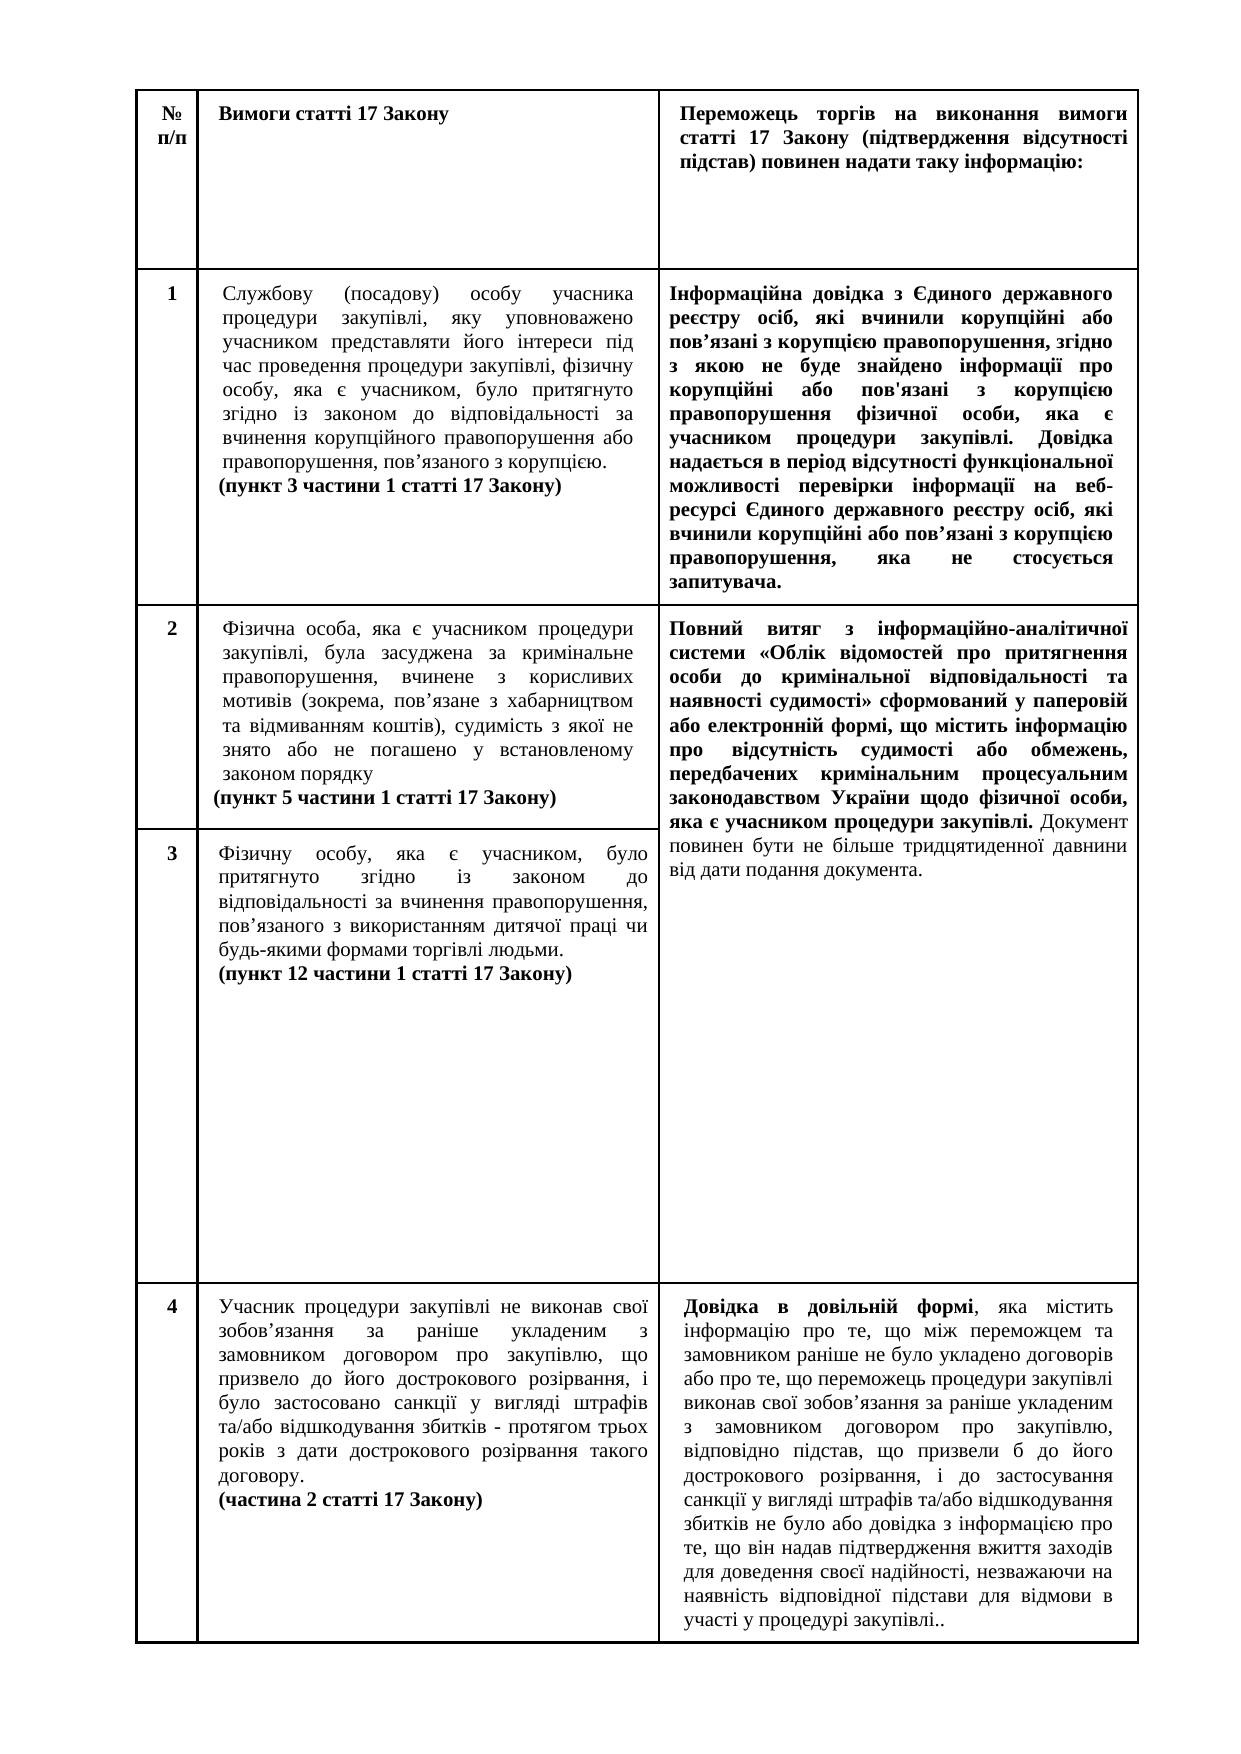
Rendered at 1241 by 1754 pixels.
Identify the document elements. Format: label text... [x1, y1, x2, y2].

table_cell Фізична особа, яка є учасником процедури закупівлі, була засуджена за кримінальне правопорушення, вчинене з корисливих мотивів (зокрема, пов’язане з хабарництвом та відмиванням коштів), судимість з якої не знято або не погашено у встановленому законом порядку (пункт 5 частини 1 статті 17 Закону) [199, 606, 658, 828]
table_header Переможець торгів на виконання вимоги статті 17 Закону (підтвердження відсутності підстав) повинен надати таку інформацію: [660, 91, 1137, 268]
table_cell Фізичну особу, яка є учасником, було притягнуто згідно із законом до відповідальності за вчинення правопорушення, пов’язаного з використанням дитячої праці чи будь-якими формами торгівлі людьми. (пункт 12 частини 1 статті 17 Закону) [199, 830, 658, 1282]
table_cell Довідка в довільній формі, яка містить інформацію про те, що між переможцем та замовником раніше не було укладено договорів або про те, що переможець процедури закупівлі виконав свої зобов’язання за раніше укладеним з замовником договором про закупівлю, відповідно підстав, що призвели б до його дострокового розірвання, і до застосування санкції у вигляді штрафів та/або відшкодування збитків не було або довідка з інформацією про те, що він надав підтвердження вжиття заходів для доведення своєї надійності, незважаючи на наявність відповідної підстави для відмови в участі у процедурі закупівлі.. [660, 1284, 1137, 1641]
table_cell 4 [138, 1284, 196, 1641]
table_cell Службову (посадову) особу учасника процедури закупівлі, яку уповноважено учасником представляти його інтереси під час проведення процедури закупівлі, фізичну особу, яка є учасником, було притягнуто згідно із законом до відповідальності за вчинення корупційного правопорушення або правопорушення, пов’язаного з корупцією. (пункт 3 частини 1 статті 17 Закону) [199, 270, 658, 604]
table_cell 1 [138, 270, 196, 604]
table_cell 3 [138, 830, 196, 1282]
table_cell Учасник процедури закупівлі не виконав свої зобов’язання за раніше укладеним з замовником договором про закупівлю, що призвело до його дострокового розірвання, і було застосовано санкції у вигляді штрафів та/або відшкодування збитків - протягом трьох років з дати дострокового розірвання такого договору. (частина 2 статті 17 Закону) [199, 1284, 658, 1641]
table_cell Інформаційна довідка з Єдиного державного реєстру осіб, які вчинили корупційні або пов’язані з корупцією правопорушення, згідно з якою не буде знайдено інформації про корупційні або пов'язані з корупцією правопорушення фізичної особи, яка є учасником процедури закупівлі. Довідка надається в період відсутності функціональної можливості перевірки інформації на веб-ресурсі Єдиного державного реєстру осіб, які вчинили корупційні або пов’язані з корупцією правопорушення, яка не стосується запитувача. [660, 270, 1137, 604]
table_header № п/п [138, 91, 196, 268]
table_header Вимоги статті 17 Закону [199, 91, 658, 268]
table_cell 2 [138, 606, 196, 828]
table_cell Повний витяг з інформаційно-аналітичної системи «Облік відомостей про притягнення особи до кримінальної відповідальності та наявності судимості» сформований у паперовій або електронній формі, що містить інформацію про відсутність судимості або обмежень, передбачених кримінальним процесуальним законодавством України щодо фізичної особи, яка є учасником процедури закупівлі. Документ повинен бути не більше тридцятиденної давнини від дати подання документа. [660, 606, 1137, 1282]
